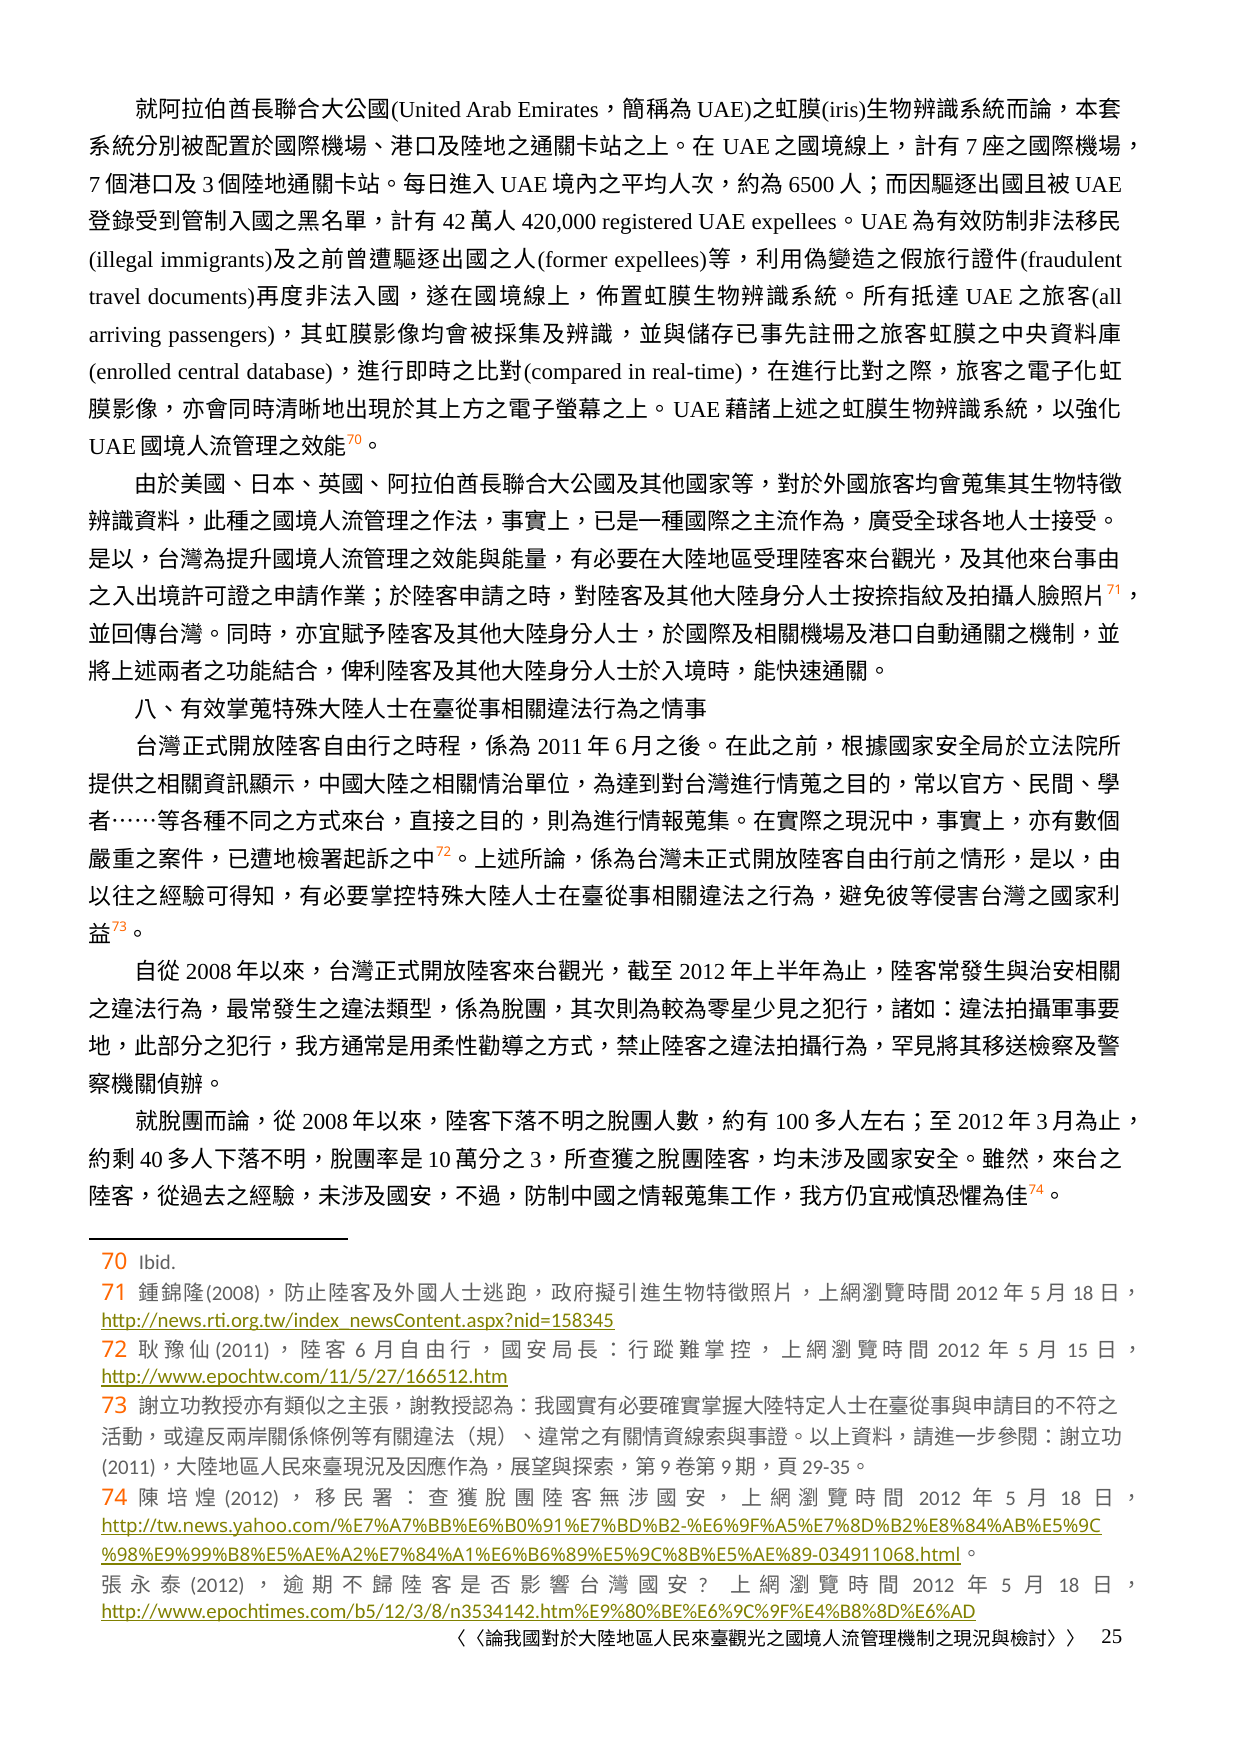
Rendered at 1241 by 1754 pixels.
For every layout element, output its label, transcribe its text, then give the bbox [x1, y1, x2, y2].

text 就阿拉伯酋長聯合大公國(United Arab Emirates，簡稱為UAE)之虹膜(iris)生物辨識系統而論，本套系統分別被配置於國際機場、港口及陸地之通關卡站之上。在UAE之國境線上，計有7座之國際機場，7個港口及3個陸地通關卡站。每日進入UAE境內之平均人次，約為6500人；而因驅逐出國且被UAE登錄受到管制入國之黑名單，計有42萬人420,000 registered UAE expellees。UAE為有效防制非法移民(illegal immigrants)及之前曾遭驅逐出國之人(former expellees)等，利用偽變造之假旅行證件(fraudulent travel documents)再度非法入國，遂在國境線上，佈置虹膜生物辨識系統。所有抵達UAE之旅客(all arriving passengers)，其虹膜影像均會被採集及辨識，並與儲存已事先註冊之旅客虹膜之中央資料庫(enrolled central database)，進行即時之比對(compared in real-time)，在進行比對之際，旅客之電子化虹膜影像，亦會同時清晰地出現於其上方之電子螢幕之上。UAE藉諸上述之虹膜生物辨識系統，以強化UAE國境人流管理之效能。 [89, 89, 1122, 464]
text 由於美國、日本、英國、阿拉伯酋長聯合大公國及其他國家等，對於外國旅客均會蒐集其生物特徵辨識資料，此種之國境人流管理之作法，事實上，已是一種國際之主流作為，廣受全球各地人士接受。是以，台灣為提升國境人流管理之效能與能量，有必要在大陸地區受理陸客來台觀光，及其他來台事由之入出境許可證之申請作業；於陸客申請之時，對陸客及其他大陸身分人士按捺指紋及拍攝人臉照片，並回傳台灣。同時，亦宜賦予陸客及其他大陸身分人士，於國際及相關機場及港口自動通關之機制，並將上述兩者之功能結合，俾利陸客及其他大陸身分人士於入境時，能快速通關。 [89, 464, 1122, 689]
text 就脫團而論，從2008年以來，陸客下落不明之脫團人數，約有100多人左右；至2012年3月為止，約剩40多人下落不明，脫團率是10萬分之3，所查獲之脫團陸客，均未涉及國家安全。雖然，來台之陸客，從過去之經驗，未涉及國安，不過，防制中國之情報蒐集工作，我方仍宜戒慎恐懼為佳。 [89, 1101, 1122, 1214]
text 台灣正式開放陸客自由行之時程，係為2011年6月之後。在此之前，根據國家安全局於立法院所提供之相關資訊顯示，中國大陸之相關情治單位，為達到對台灣進行情蒐之目的，常以官方、民間、學者……等各種不同之方式來台，直接之目的，則為進行情報蒐集。在實際之現況中，事實上，亦有數個嚴重之案件，已遭地檢署起訴之中。上述所論，係為台灣未正式開放陸客自由行前之情形，是以，由以往之經驗可得知，有必要掌控特殊大陸人士在臺從事相關違法之行為，避免彼等侵害台灣之國家利益。 [89, 726, 1122, 951]
text 自從2008年以來，台灣正式開放陸客來台觀光，截至2012年上半年為止，陸客常發生與治安相關之違法行為，最常發生之違法類型，係為脫團，其次則為較為零星少見之犯行，諸如：違法拍攝軍事要地，此部分之犯行，我方通常是用柔性勸導之方式，禁止陸客之違法拍攝行為，罕見將其移送檢察及警察機關偵辦。 [89, 951, 1122, 1101]
text 八、有效掌蒐特殊大陸人士在臺從事相關違法行為之情事 [89, 689, 1122, 726]
